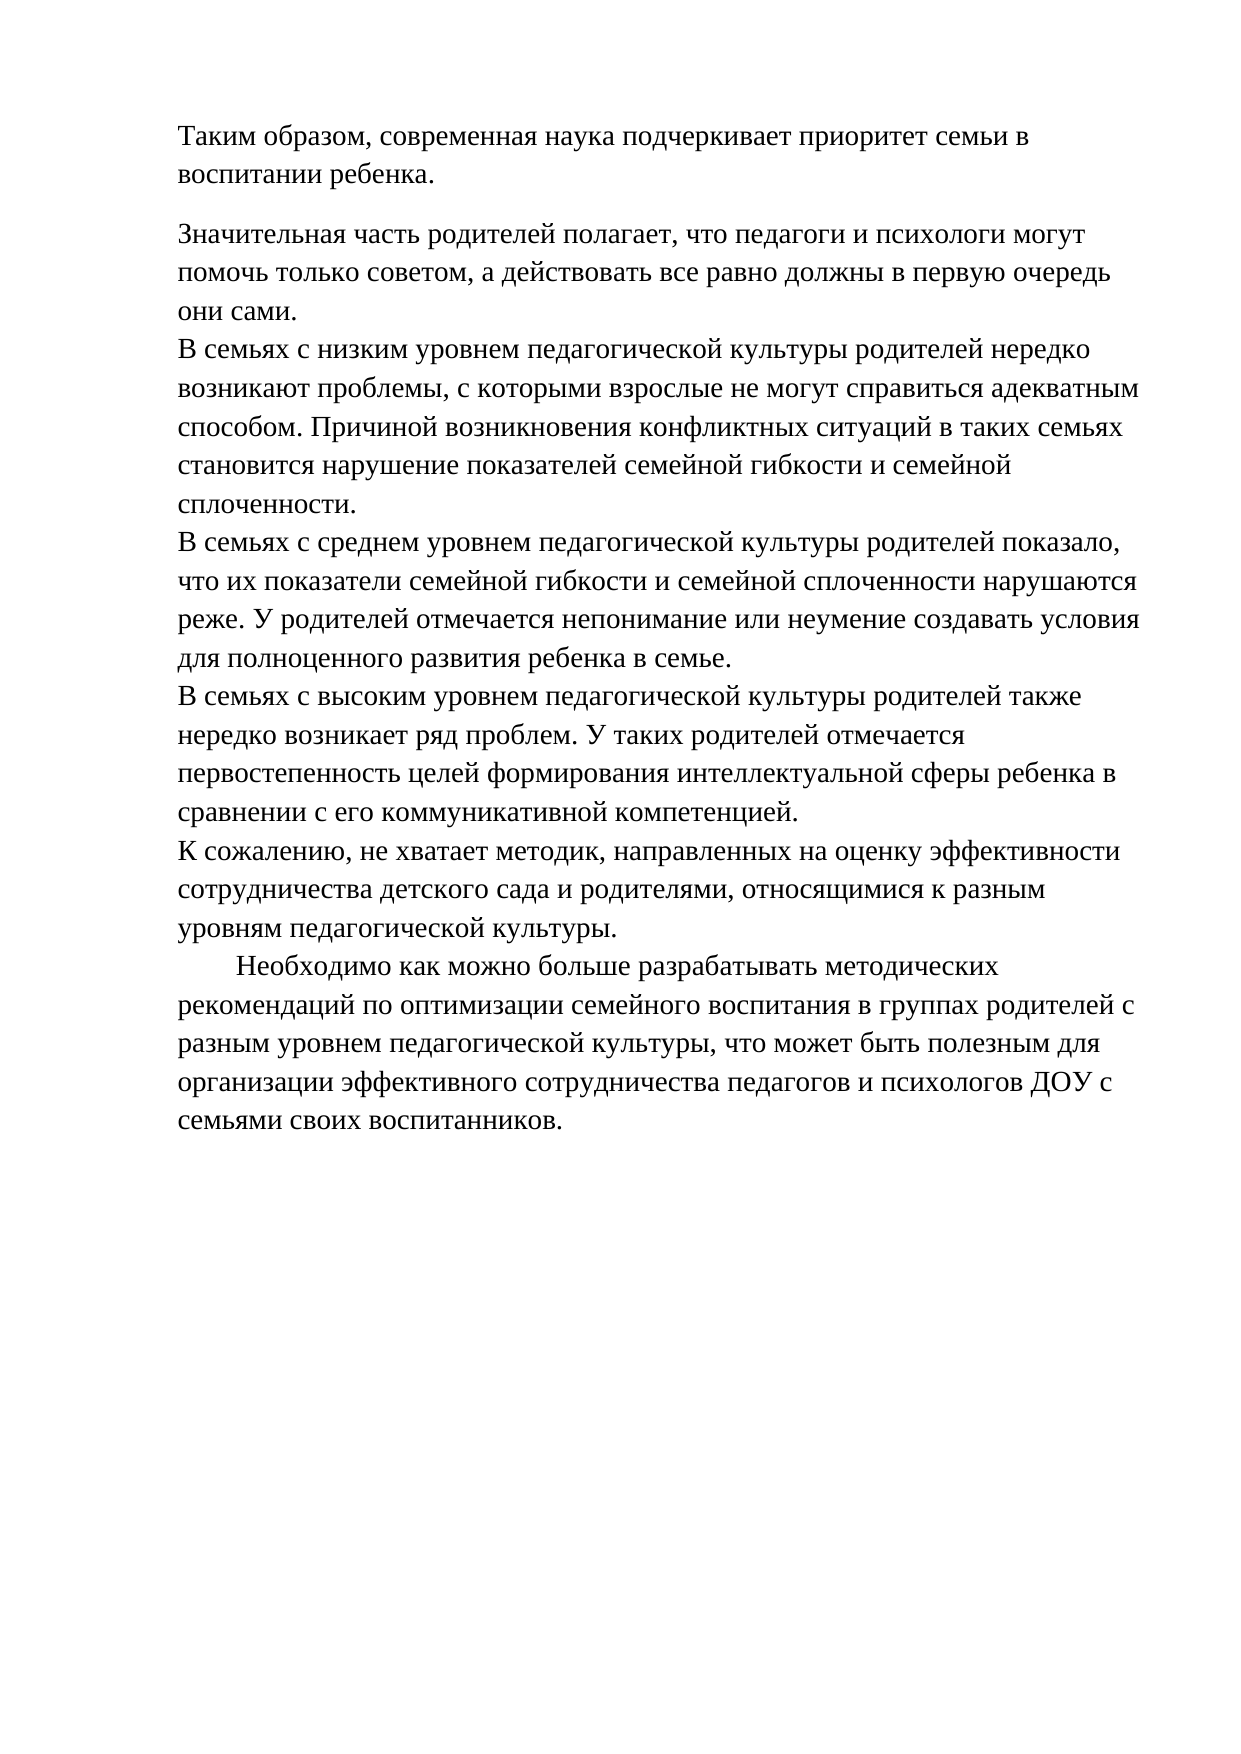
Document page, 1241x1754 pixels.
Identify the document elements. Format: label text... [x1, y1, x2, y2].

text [177, 118, 1152, 190]
text Значительная часть родителей полагает, что педагоги и психологи могут помочь только советом, а действовать все равно должны в первую очередь они сами. В семьях с низким уровнем педагогической культуры родителей нередко возникают проблемы, с которыми взрослые не могут справиться адекватным способом. Причиной возникновения конфликтных ситуаций в таких семьях становится нарушение показателей семейной гибкости и семейной сплоченности. В семьях с среднем уровнем педагогической культуры родителей показало, что их показатели семейной гибкости и семейной сплоченности нарушаются реже. У родителей отмечается непонимание или неумение создавать условия для полноценного развития ребенка в семье. В семьях с высоким уровнем педагогической культуры родителей также нередко возникает ряд проблем. У таких родителей отмечается первостепенность целей формирования интеллектуальной сферы ребенка в сравнении с его коммуникативной компетенцией. К сожалению, не хватает методик, направленных на оценку эффективности сотрудничества детского сада и родителями, относящимися к разным уровням педагогической культуры. Необходимо как можно больше разрабатывать методических рекомендаций по оптимизации семейного воспитания в группах родителей с разным уровнем педагогической культуры, что может быть полезным для организации эффективного сотрудничества педагогов и психологов ДОУ с семьями своих воспитанников. [177, 216, 1152, 1136]
